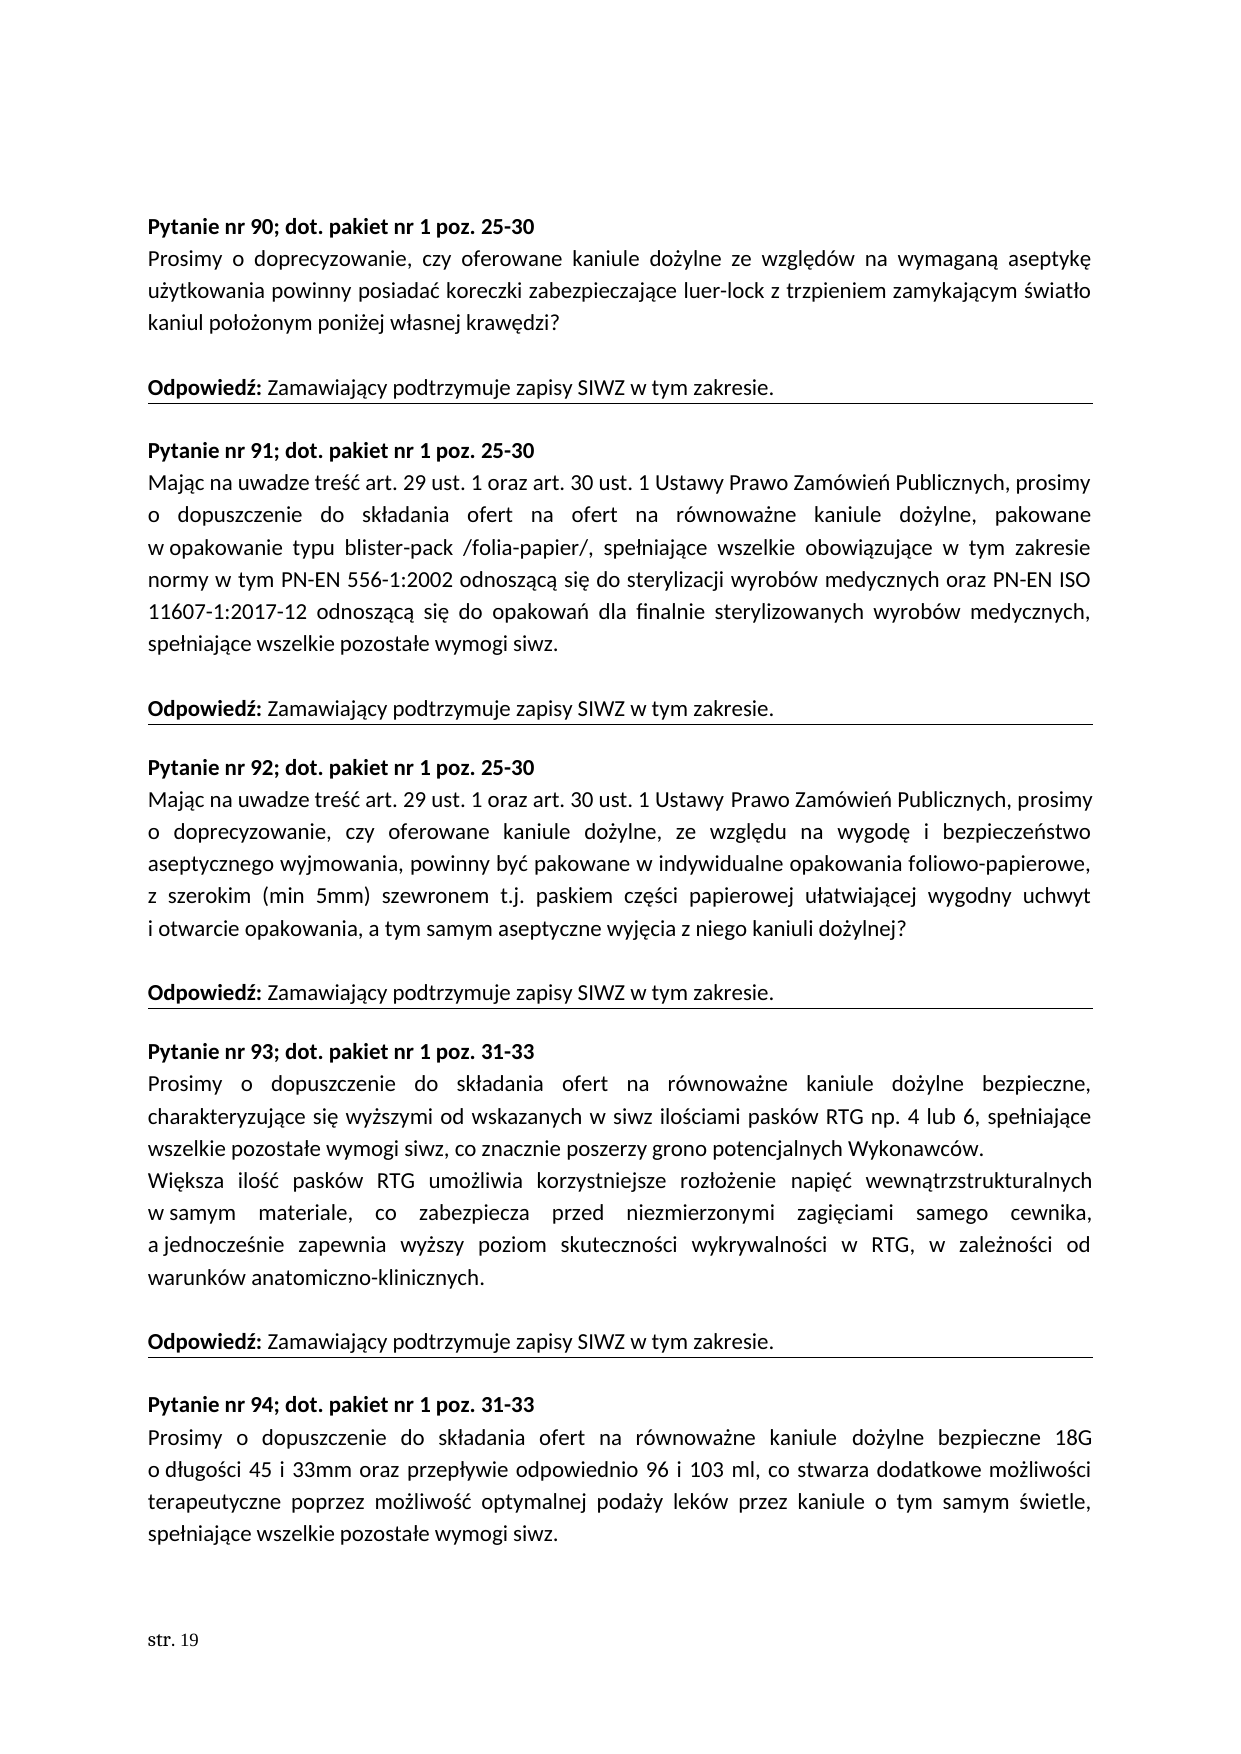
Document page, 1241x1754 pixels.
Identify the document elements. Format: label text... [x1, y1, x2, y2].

text Pytanie nr 91; dot. pakiet nr 1 poz. 25-30 [148, 436, 1093, 464]
text Pytanie nr 92; dot. pakiet nr 1 poz. 25-30 [148, 753, 1093, 781]
text Odpowiedź: Zamawiający podtrzymuje zapisy SIWZ w tym zakresie. [148, 373, 1093, 403]
text Pytanie nr 94; dot. pakiet nr 1 poz. 31-33 [148, 1390, 1093, 1418]
text Mając na uwadze treść art. 29 ust. 1 oraz art. 30 ust. 1 Ustawy Prawo Zamówień Publicznych, prosimy o doprecyzowanie, czy oferowane kaniule dożylne, ze względu na wygodę i bezpieczeństwo aseptycznego wyjmowania, powinny być pakowane w indywidualne opakowania foliowo-papierowe, z szerokim (min 5mm) szewronem t.j. paskiem części papierowej ułatwiającej wygodny uchwyt i otwarcie opakowania, a tym samym aseptyczne wyjęcia z niego kaniuli dożylnej? [148, 785, 1093, 942]
text Większa ilość pasków RTG umożliwia korzystniejsze rozłożenie napięć wewnątrzstrukturalnych w samym materiale, co zabezpiecza przed niezmierzonymi zagięciami samego cewnika, a jednocześnie zapewnia wyższy poziom skuteczności wykrywalności w RTG, w zależności od warunków anatomiczno-klinicznych. [148, 1166, 1093, 1291]
text Odpowiedź: Zamawiający podtrzymuje zapisy SIWZ w tym zakresie. [148, 978, 1093, 1008]
text Odpowiedź: Zamawiający podtrzymuje zapisy SIWZ w tym zakresie. [148, 694, 1093, 724]
text Prosimy o doprecyzowanie, czy oferowane kaniule dożylne ze względów na wymaganą aseptykę użytkowania powinny posiadać koreczki zabezpieczające luer-lock z trzpieniem zamykającym światło kaniul położonym poniżej własnej krawędzi? [148, 244, 1093, 337]
text Pytanie nr 93; dot. pakiet nr 1 poz. 31-33 [148, 1037, 1093, 1065]
text Pytanie nr 90; dot. pakiet nr 1 poz. 25-30 [148, 212, 1093, 240]
text Prosimy o dopuszczenie do składania ofert na równoważne kaniule dożylne bezpieczne 18G o długości 45 i 33mm oraz przepływie odpowiednio 96 i 103 ml, co stwarza dodatkowe możliwości terapeutyczne poprzez możliwość optymalnej podaży leków przez kaniule o tym samym świetle, spełniające wszelkie pozostałe wymogi siwz. [148, 1423, 1093, 1547]
text Mając na uwadze treść art. 29 ust. 1 oraz art. 30 ust. 1 Ustawy Prawo Zamówień Publicznych, prosimy o dopuszczenie do składania ofert na ofert na równoważne kaniule dożylne, pakowane w opakowanie typu blister-pack /folia-papier/, spełniające wszelkie obowiązujące w tym zakresie normy w tym PN-EN 556-1:2002 odnoszącą się do sterylizacji wyrobów medycznych oraz PN-EN ISO 11607-1:2017-12 odnoszącą się do opakowań dla finalnie sterylizowanych wyrobów medycznych, spełniające wszelkie pozostałe wymogi siwz. [148, 468, 1093, 657]
text Odpowiedź: Zamawiający podtrzymuje zapisy SIWZ w tym zakresie. [148, 1327, 1093, 1357]
text Prosimy o dopuszczenie do składania ofert na równoważne kaniule dożylne bezpieczne, charakteryzujące się wyższymi od wskazanych w siwz ilościami pasków RTG np. 4 lub 6, spełniające wszelkie pozostałe wymogi siwz, co znacznie poszerzy grono potencjalnych Wykonawców. [148, 1069, 1093, 1162]
